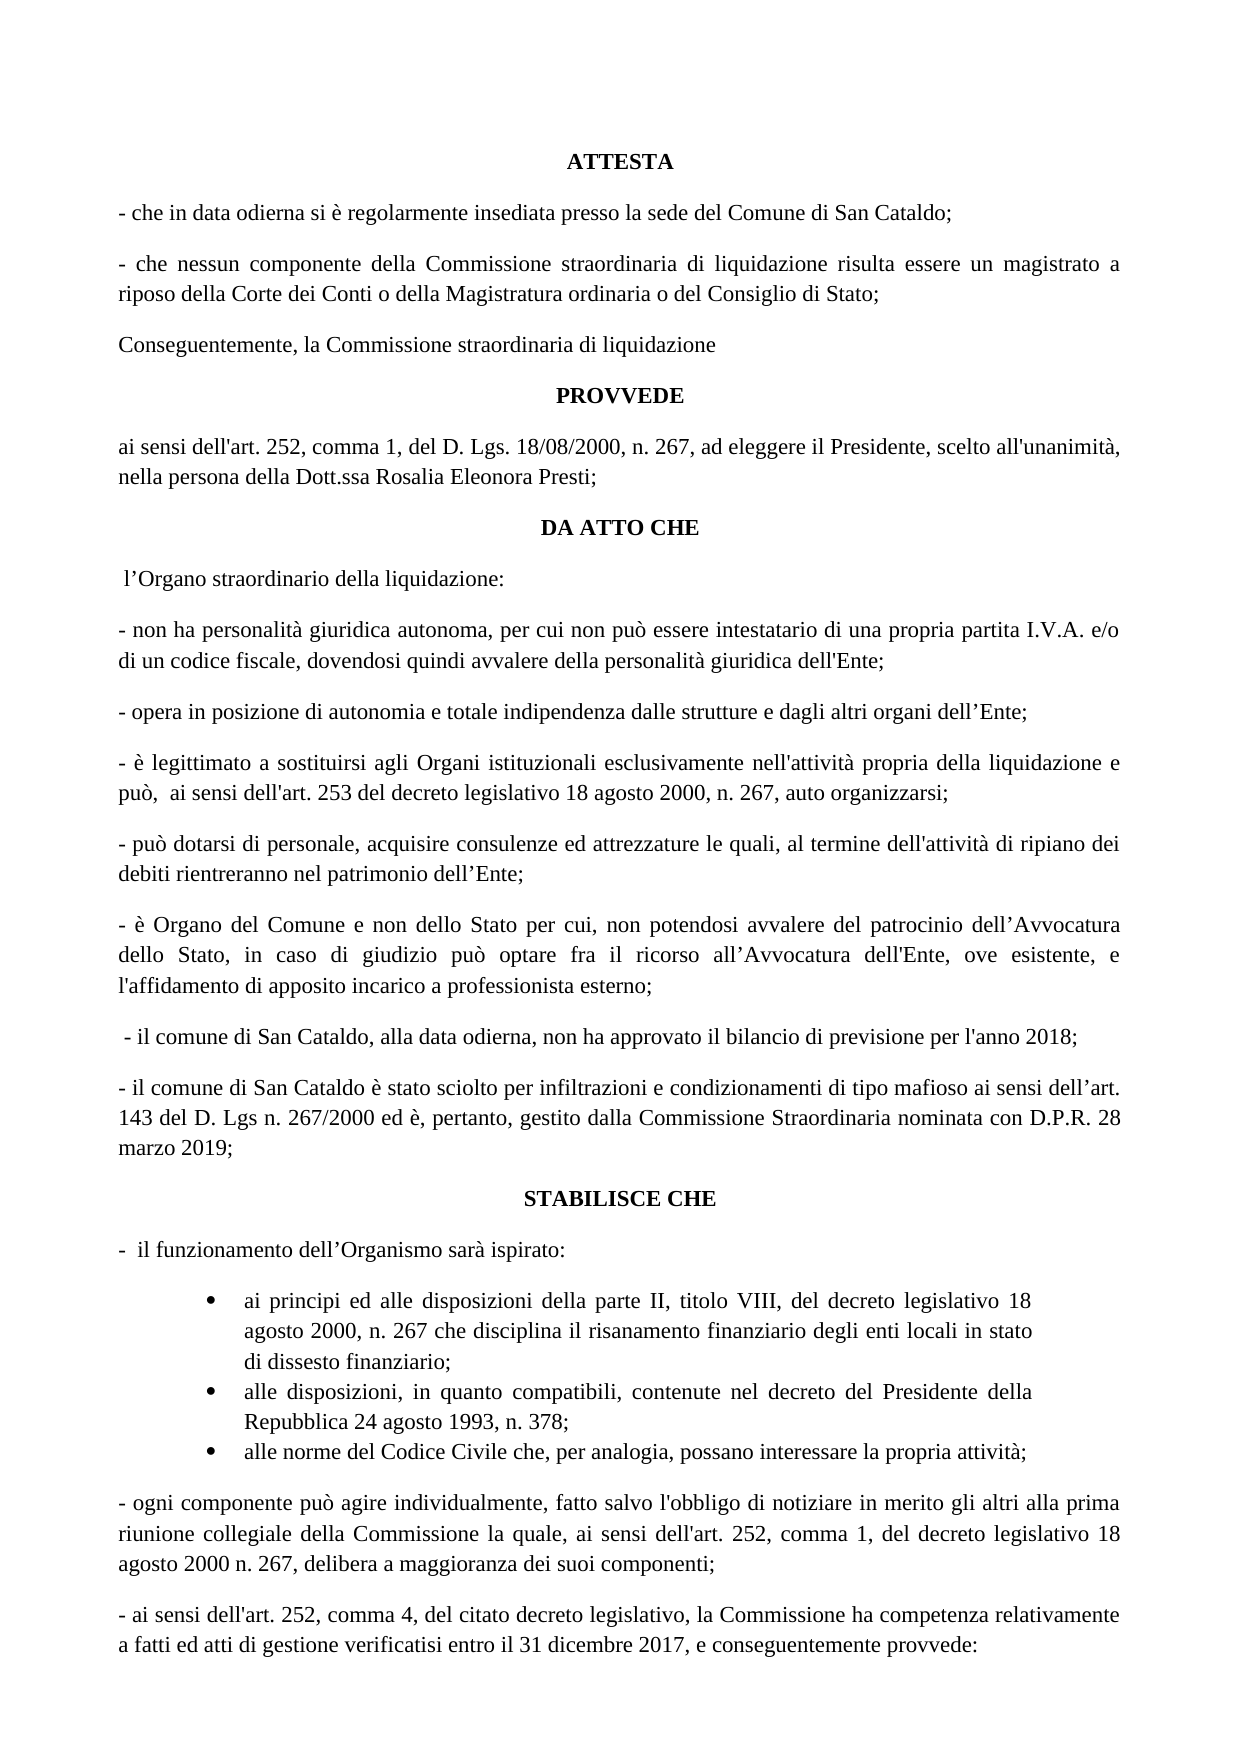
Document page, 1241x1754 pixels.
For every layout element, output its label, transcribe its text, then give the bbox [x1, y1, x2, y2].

list alle disposizioni, in quanto compatibili, contenute nel decreto del Presidente della Repubblica 24 agosto 1993, n. 378; [207, 1378, 1033, 1434]
text - non ha personalità giuridica autonoma, per cui non può essere intestatario di una propria partita I.V.A. e/o di un codice fiscale, dovendosi quindi avvalere della personalità giuridica dell'Ente; [118, 616, 1122, 673]
list alle norme del Codice Civile che, per analogia, possano interessare la propria attività; [207, 1438, 1033, 1465]
text DA ATTO CHE [118, 514, 1122, 541]
text - il comune di San Cataldo è stato sciolto per infiltrazioni e condizionamenti di tipo mafioso ai sensi dell’art. 143 del D. Lgs n. 267/2000 ed è, pertanto, gestito dalla Commissione Straordinaria nominata con D.P.R. 28 marzo 2019; [118, 1074, 1122, 1161]
text - che nessun componente della Commissione straordinaria di liquidazione risulta essere un magistrato a riposo della Corte dei Conti o della Magistratura ordinaria o del Consiglio di Stato; [118, 250, 1122, 306]
text - il funzionamento dell’Organismo sarà ispirato: [118, 1236, 1122, 1263]
text STABILISCE CHE [118, 1185, 1122, 1212]
text PROVVEDE [118, 382, 1122, 408]
text - ai sensi dell'art. 252, comma 4, del citato decreto legislativo, la Commissione ha competenza relativamente a fatti ed atti di gestione verificatisi entro il 31 dicembre 2017, e conseguentemente provvede: [118, 1601, 1122, 1657]
text l’Organo straordinario della liquidazione: [118, 565, 1122, 592]
text - è legittimato a sostituirsi agli Organi istituzionali esclusivamente nell'attività propria della liquidazione e può, ai sensi dell'art. 253 del decreto legislativo 18 agosto 2000, n. 267, auto organizzarsi; [118, 749, 1122, 805]
text ai sensi dell'art. 252, comma 1, del D. Lgs. 18/08/2000, n. 267, ad eleggere il Presidente, scelto all'unanimità, nella persona della Dott.ssa Rosalia Eleonora Presti; [118, 433, 1122, 490]
text - è Organo del Comune e non dello Stato per cui, non potendosi avvalere del patrocinio dell’Avvocatura dello Stato, in caso di giudizio può optare fra il ricorso all’Avvocatura dell'Ente, ove esistente, e l'affidamento di apposito incarico a professionista esterno; [118, 911, 1122, 998]
text - il comune di San Cataldo, alla data odierna, non ha approvato il bilancio di previsione per l'anno 2018; [118, 1023, 1122, 1049]
text - ogni componente può agire individualmente, fatto salvo l'obbligo di notiziare in merito gli altri alla prima riunione collegiale della Commissione la quale, ai sensi dell'art. 252, comma 1, del decreto legislativo 18 agosto 2000 n. 267, delibera a maggioranza dei suoi componenti; [118, 1489, 1122, 1576]
list ai principi ed alle disposizioni della parte II, titolo VIII, del decreto legislativo 18 agosto 2000, n. 267 che disciplina il risanamento finanziario degli enti locali in stato di dissesto finanziario; [207, 1287, 1033, 1374]
text Conseguentemente, la Commissione straordinaria di liquidazione [118, 331, 1122, 357]
text - opera in posizione di autonomia e totale indipendenza dalle strutture e dagli altri organi dell’Ente; [118, 698, 1122, 724]
text - che in data odierna si è regolarmente insediata presso la sede del Comune di San Cataldo; [118, 199, 1122, 225]
text ATTESTA [118, 148, 1122, 174]
text - può dotarsi di personale, acquisire consulenze ed attrezzature le quali, al termine dell'attività di ripiano dei debiti rientreranno nel patrimonio dell’Ente; [118, 830, 1122, 887]
